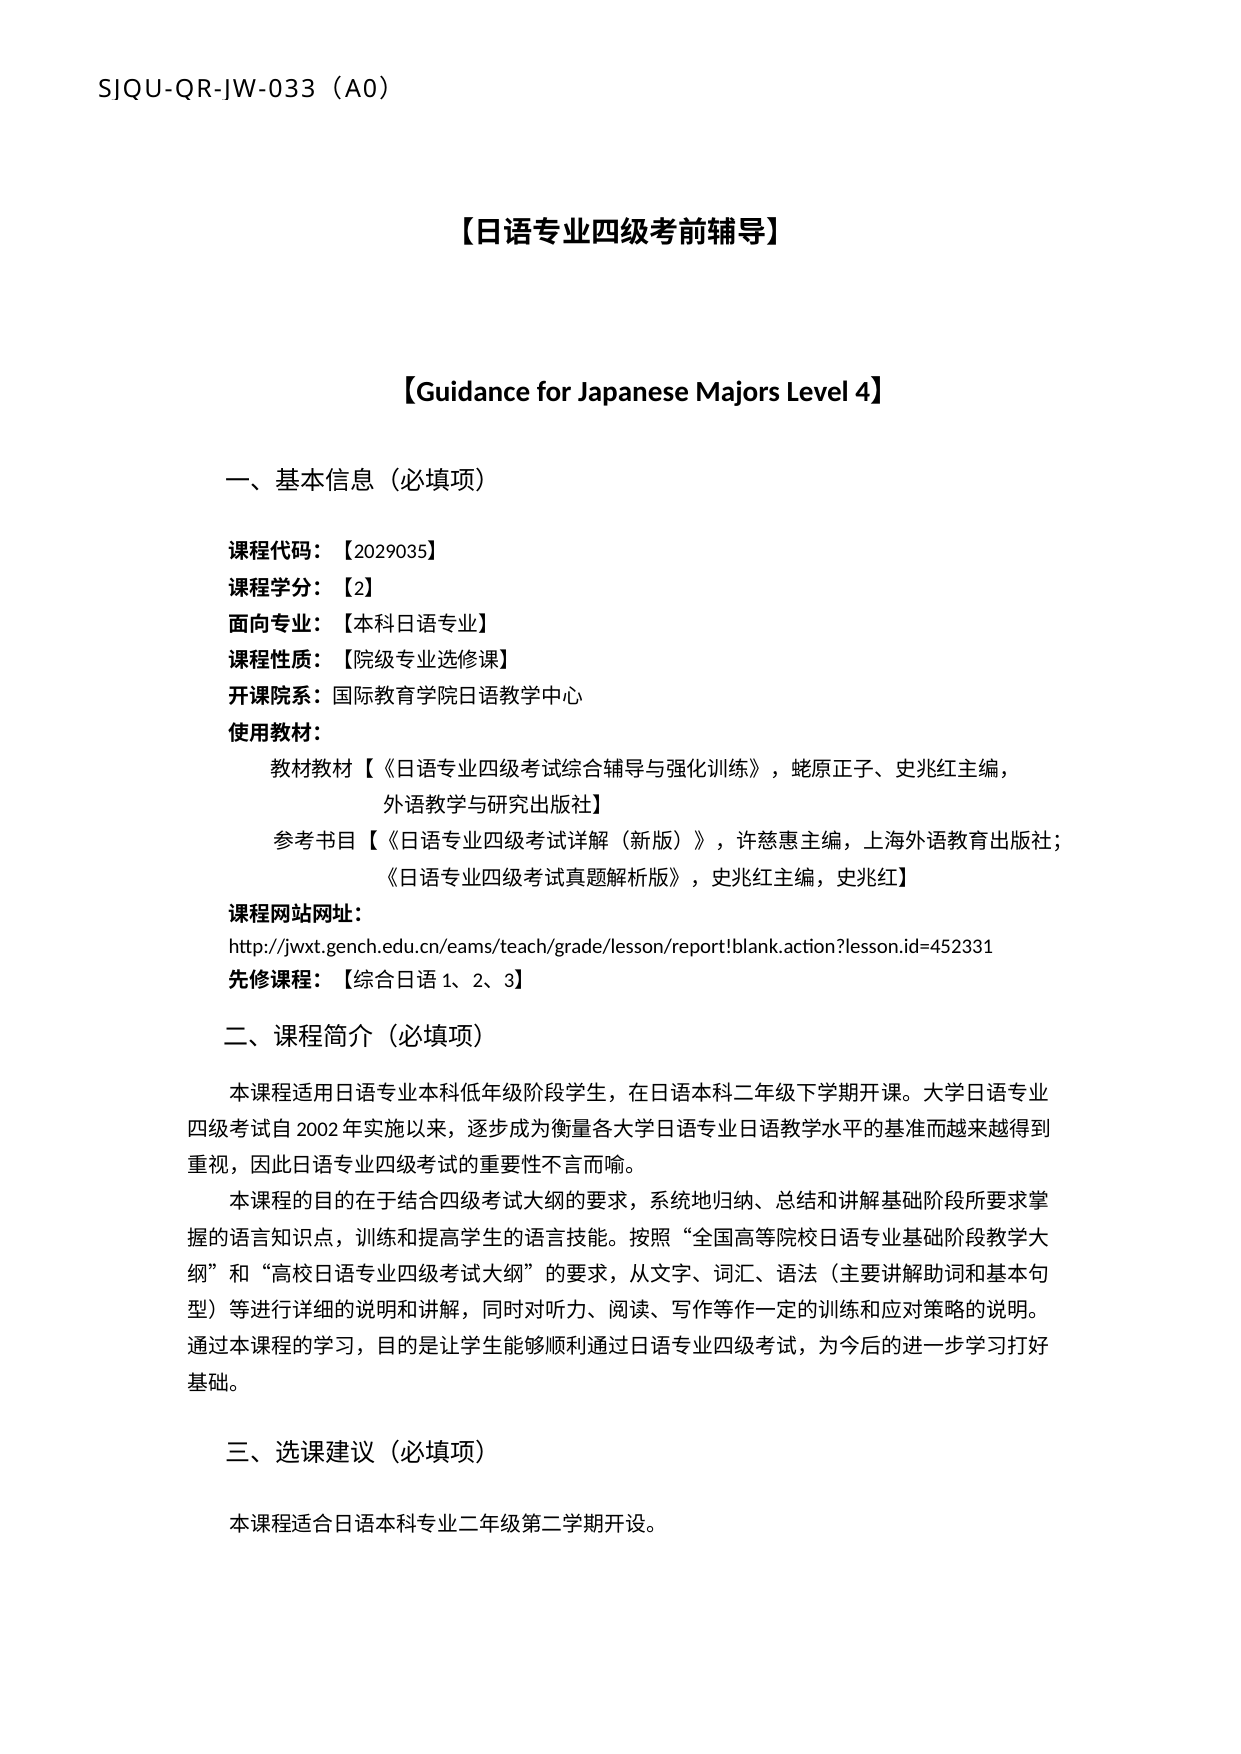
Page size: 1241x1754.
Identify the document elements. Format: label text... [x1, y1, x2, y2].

text 三、选课建议（必填项） [187, 1418, 1053, 1483]
text 本课程适合日语本科专业二年级第二学期开设。 [187, 1507, 1053, 1537]
text 二、课程简介（必填项） [187, 1016, 1053, 1052]
text 面向专业：【本科日语专业】 [187, 607, 1053, 637]
text 先修课程：【综合日语1、2、3】 [187, 964, 1053, 994]
text 【日语专业四级考前辅导】 [187, 197, 1053, 262]
text 一、基本信息（必填项） [187, 446, 1053, 511]
text 课程网站网址： [187, 897, 1053, 927]
text 使用教材： [187, 716, 1053, 746]
text 课程代码：【2029035】 [187, 534, 1053, 565]
text 教材教材【《日语专业四级考试综合辅导与强化训练》，蛯原正子、史兆红主编， [187, 752, 1053, 782]
text 课程学分：【2】 [187, 571, 1053, 601]
text 参考书目【《日语专业四级考试详解（新版）》，许慈惠主编，上海外语教育出版社；《日语专业四级考试真题解析版》，史兆红主编，史兆红】 [273, 824, 1053, 891]
text 开课院系：国际教育学院日语教学中心 [187, 679, 1053, 710]
text 【Guidance for Japanese Majors Level 4】 [187, 356, 1053, 421]
text 本课程的目的在于结合四级考试大纲的要求，系统地归纳、总结和讲解基础阶段所要求掌握的语言知识点，训练和提高学生的语言技能。按照“全国高等院校日语专业基础阶段教学大纲”和“高校日语专业四级考试大纲”的要求，从文字、词汇、语法（主要讲解助词和基本句型）等进行详细的说明和讲解，同时对听力、阅读、写作等作一定的训练和应对策略的说明。通过本课程的学习，目的是让学生能够顺利通过日语专业四级考试，为今后的进一步学习打好基础。 [187, 1184, 1053, 1396]
text 外语教学与研究出版社】 [187, 788, 1053, 818]
text 课程性质：【院级专业选修课】 [187, 643, 1053, 673]
text 本课程适用日语专业本科低年级阶段学生，在日语本科二年级下学期开课。大学日语专业四级考试自2002年实施以来，逐步成为衡量各大学日语专业日语教学水平的基准而越来越得到重视，因此日语专业四级考试的重要性不言而喻。 [187, 1076, 1053, 1178]
text http://jwxt.gench.edu.cn/eams/teach/grade/lesson/report!blank.action?lesson.id=452331 [187, 933, 1053, 959]
